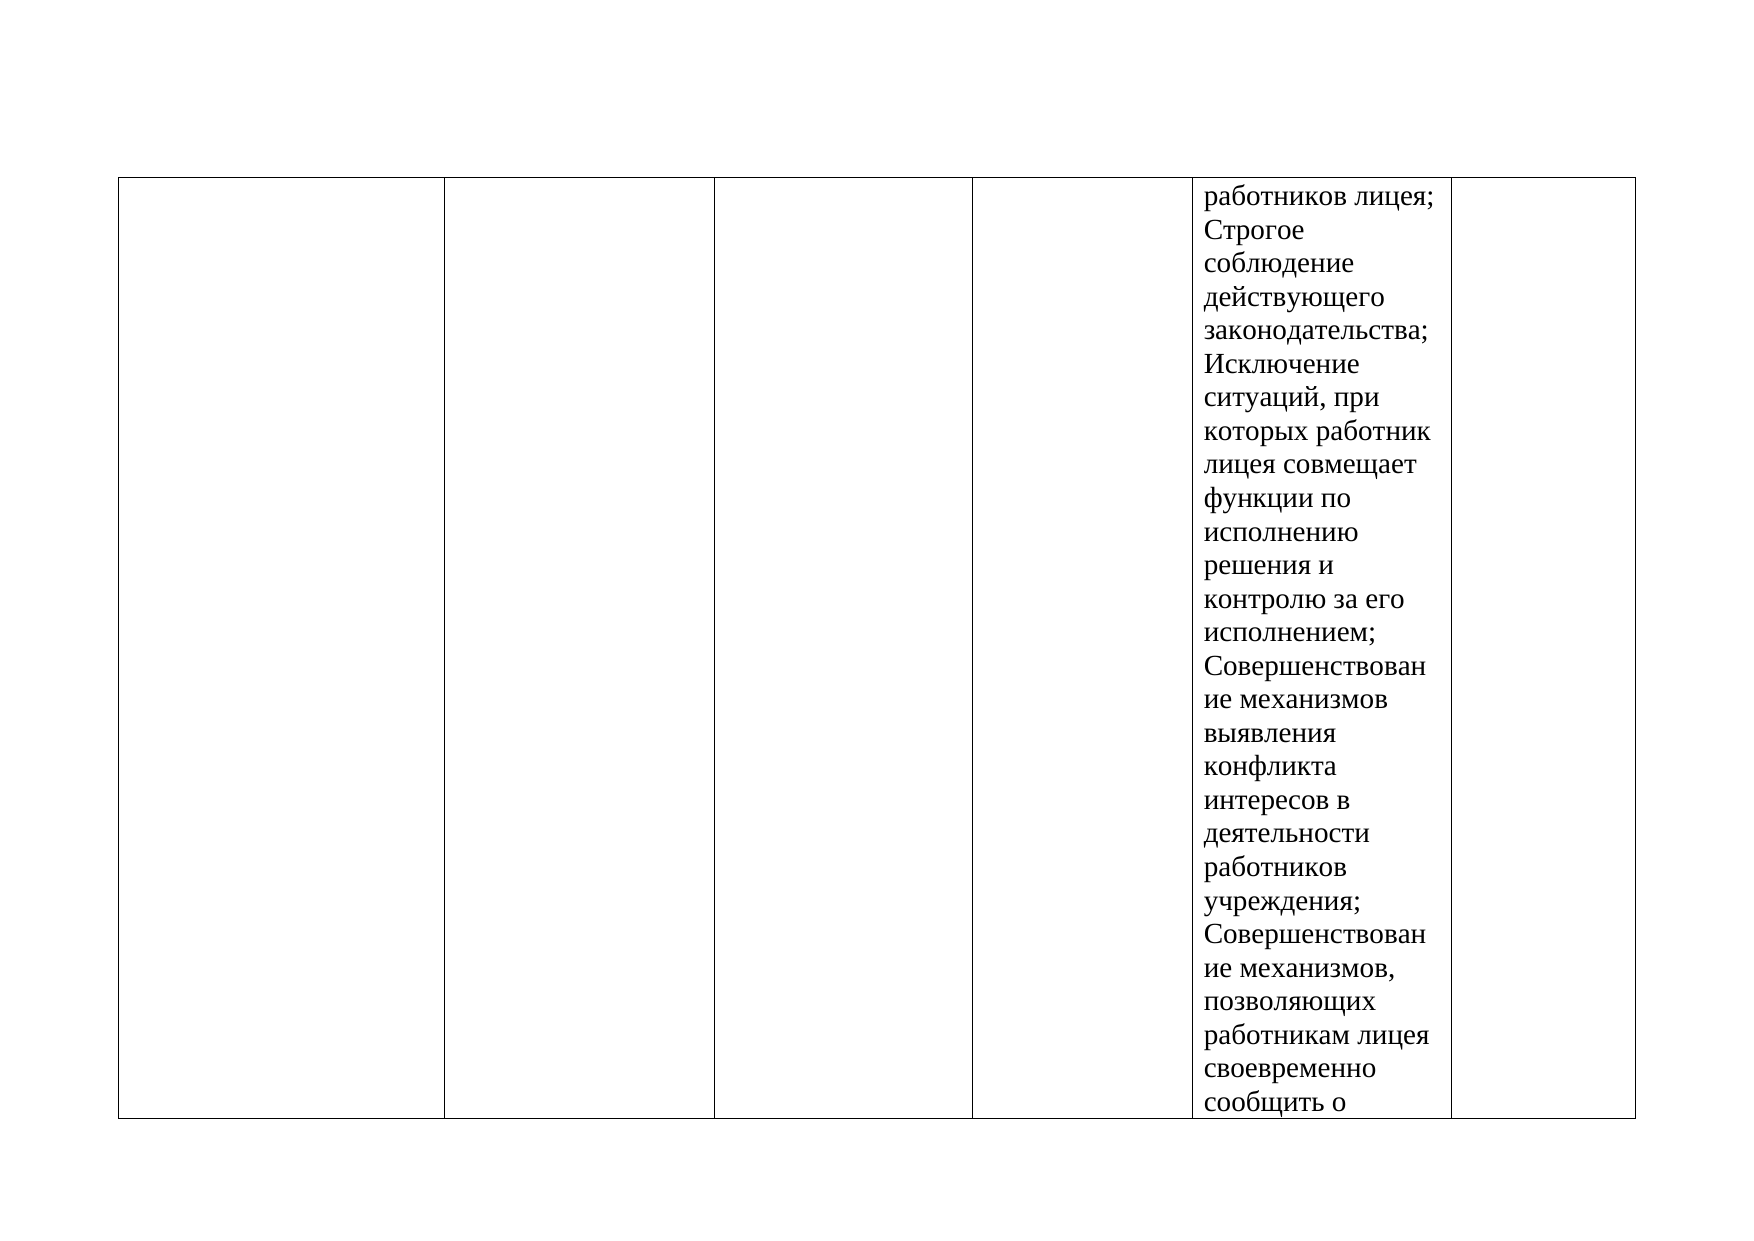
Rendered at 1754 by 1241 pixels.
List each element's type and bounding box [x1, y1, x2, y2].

table_cell [1193, 178, 1451, 1117]
table_cell [1452, 178, 1635, 1117]
table_cell [715, 178, 972, 1117]
table_cell [445, 178, 714, 1117]
table_cell [119, 178, 444, 1117]
table_cell [973, 178, 1192, 1117]
